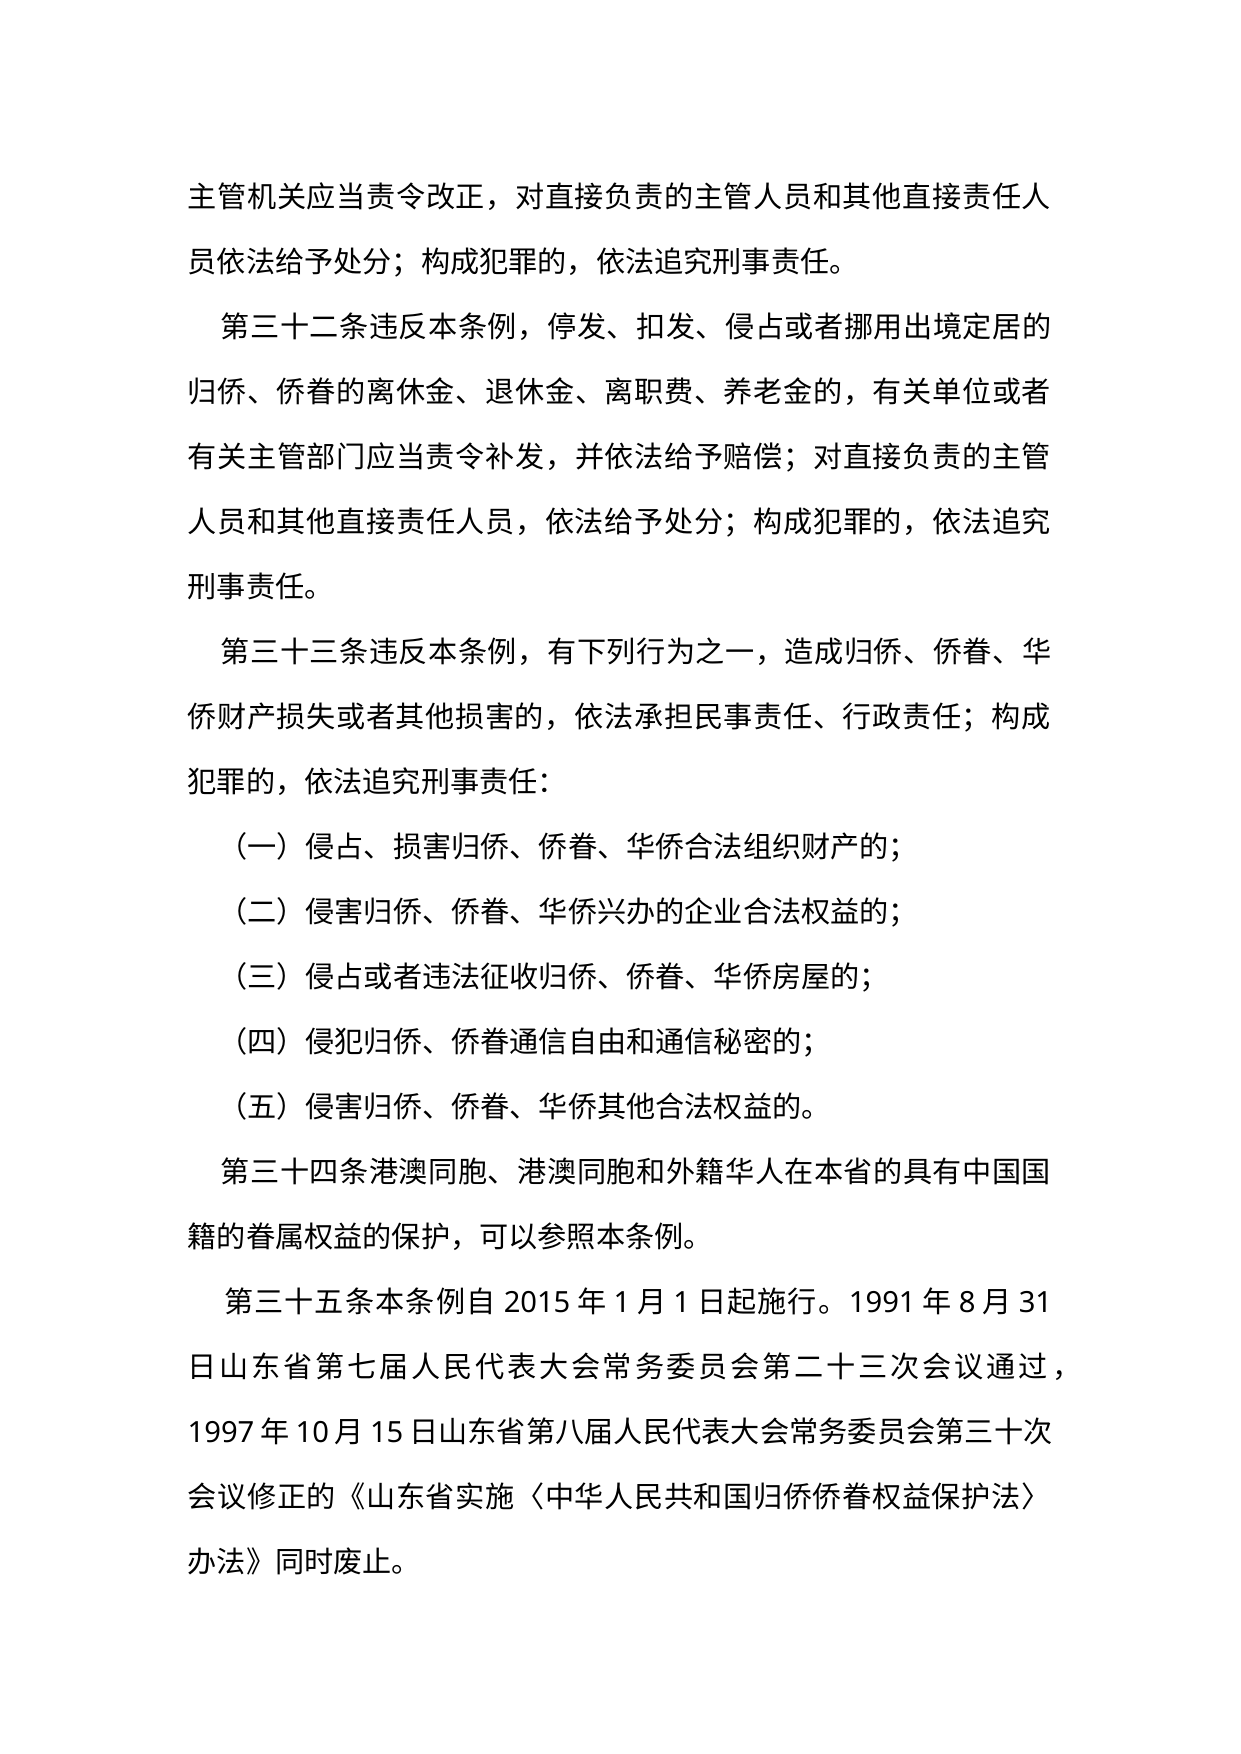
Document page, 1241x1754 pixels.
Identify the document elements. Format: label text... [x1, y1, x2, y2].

text （四）侵犯归侨、侨眷通信自由和通信秘密的； [187, 1007, 1053, 1072]
text （五）侵害归侨、侨眷、华侨其他合法权益的。 [187, 1072, 1053, 1137]
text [187, 162, 1053, 292]
text 第三十二条违反本条例，停发、扣发、侵占或者挪用出境定居的归侨、侨眷的离休金、退休金、离职费、养老金的，有关单位或者有关主管部门应当责令补发，并依法给予赔偿；对直接负责的主管人员和其他直接责任人员，依法给予处分；构成犯罪的，依法追究刑事责任。 [187, 292, 1053, 617]
text 第三十五条本条例自2015年1月1日起施行。1991年8月31日山东省第七届人民代表大会常务委员会第二十三次会议通过，1997年10月15日山东省第八届人民代表大会常务委员会第三十次会议修正的《山东省实施〈中华人民共和国归侨侨眷权益保护法〉办法》同时废止。 [187, 1267, 1053, 1592]
text 第三十四条港澳同胞、港澳同胞和外籍华人在本省的具有中国国籍的眷属权益的保护，可以参照本条例。 [187, 1137, 1053, 1267]
text （二）侵害归侨、侨眷、华侨兴办的企业合法权益的； [187, 877, 1053, 942]
text （三）侵占或者违法征收归侨、侨眷、华侨房屋的； [187, 942, 1053, 1007]
text （一）侵占、损害归侨、侨眷、华侨合法组织财产的； [187, 812, 1053, 877]
text 第三十三条违反本条例，有下列行为之一，造成归侨、侨眷、华侨财产损失或者其他损害的，依法承担民事责任、行政责任；构成犯罪的，依法追究刑事责任： [187, 617, 1053, 812]
